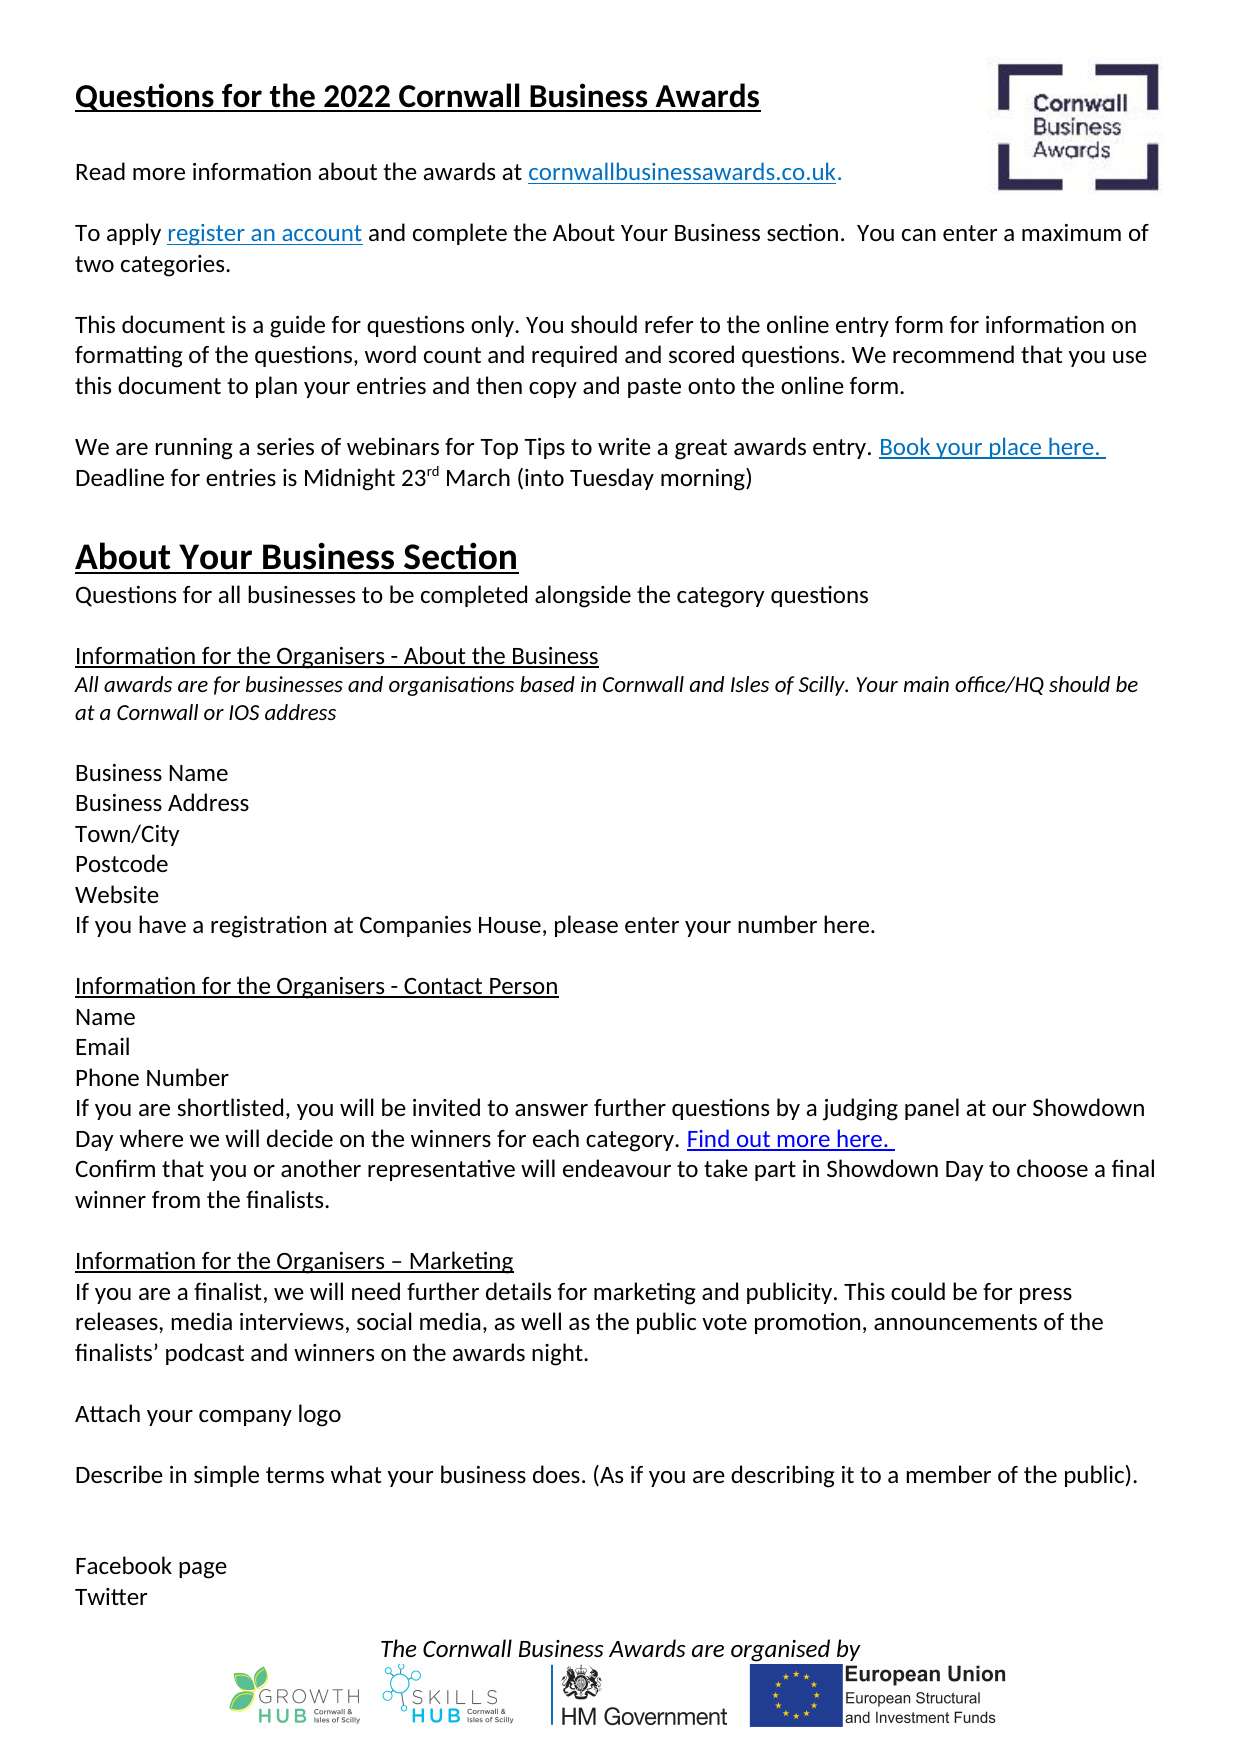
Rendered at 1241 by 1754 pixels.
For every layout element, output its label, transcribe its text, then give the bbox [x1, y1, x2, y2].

picture [975, 44, 1177, 209]
text Name [75, 1001, 1165, 1032]
text If you are shortlisted, you will be invited to answer further questions by a judging panel at our Showdown Day where we will decide on the winners for each category. Find out more here. [75, 1093, 1165, 1154]
text Business Address [75, 787, 1165, 818]
text Describe in simple terms what your business does. (As if you are describing it to a member of the public). [75, 1459, 1165, 1489]
text About Your Business Section [75, 533, 1165, 579]
text Facebook page [75, 1550, 1165, 1581]
text Questions for all businesses to be completed alongside the category questions [75, 579, 1165, 609]
text Deadline for entries is Midnight 23rd March (into Tuesday morning) [75, 462, 1165, 492]
text This document is a guide for questions only. You should refer to the online entry form for information on formatting of the questions, word count and required and scored questions. We recommend that you use this document to plan your entries and then copy and paste onto the online form. [75, 309, 1165, 401]
text To apply register an account and complete the About Your Business section. You can enter a maximum of two categories. [75, 217, 1165, 278]
text Read more information about the awards at cornwallbusinessawards.co.uk. [75, 156, 975, 187]
text Email [75, 1032, 1165, 1062]
text Information for the Organisers – Marketing [75, 1245, 1165, 1276]
text If you have a registration at Companies House, please enter your number here. [75, 909, 1165, 940]
text All awards are for businesses and organisations based in Cornwall and Isles of Scilly. Your main office/HQ should be at a Cornwall or IOS address [75, 670, 1165, 726]
text Questions for the 2022 Cornwall Business Awards [75, 75, 975, 116]
text Information for the Organisers - About the Business [75, 640, 1165, 670]
text Twitter [75, 1581, 1165, 1611]
text Postcode [75, 848, 1165, 879]
text Website [75, 879, 1165, 909]
picture [189, 1664, 1051, 1727]
text Town/City [75, 818, 1165, 848]
text Attach your company logo [75, 1398, 1165, 1428]
text We are running a series of webinars for Top Tips to write a great awards entry. Book your place here. [75, 431, 1165, 462]
text Phone Number [75, 1062, 1165, 1093]
text Information for the Organisers - Contact Person [75, 971, 1165, 1001]
text Confirm that you or another representative will endeavour to take part in Showdown Day to choose a final winner from the finalists. [75, 1154, 1165, 1215]
text Business Name [75, 757, 1165, 787]
text If you are a finalist, we will need further details for marketing and publicity. This could be for press releases, media interviews, social media, as well as the public vote promotion, announcements of the finalists’ podcast and winners on the awards night. [75, 1276, 1165, 1367]
